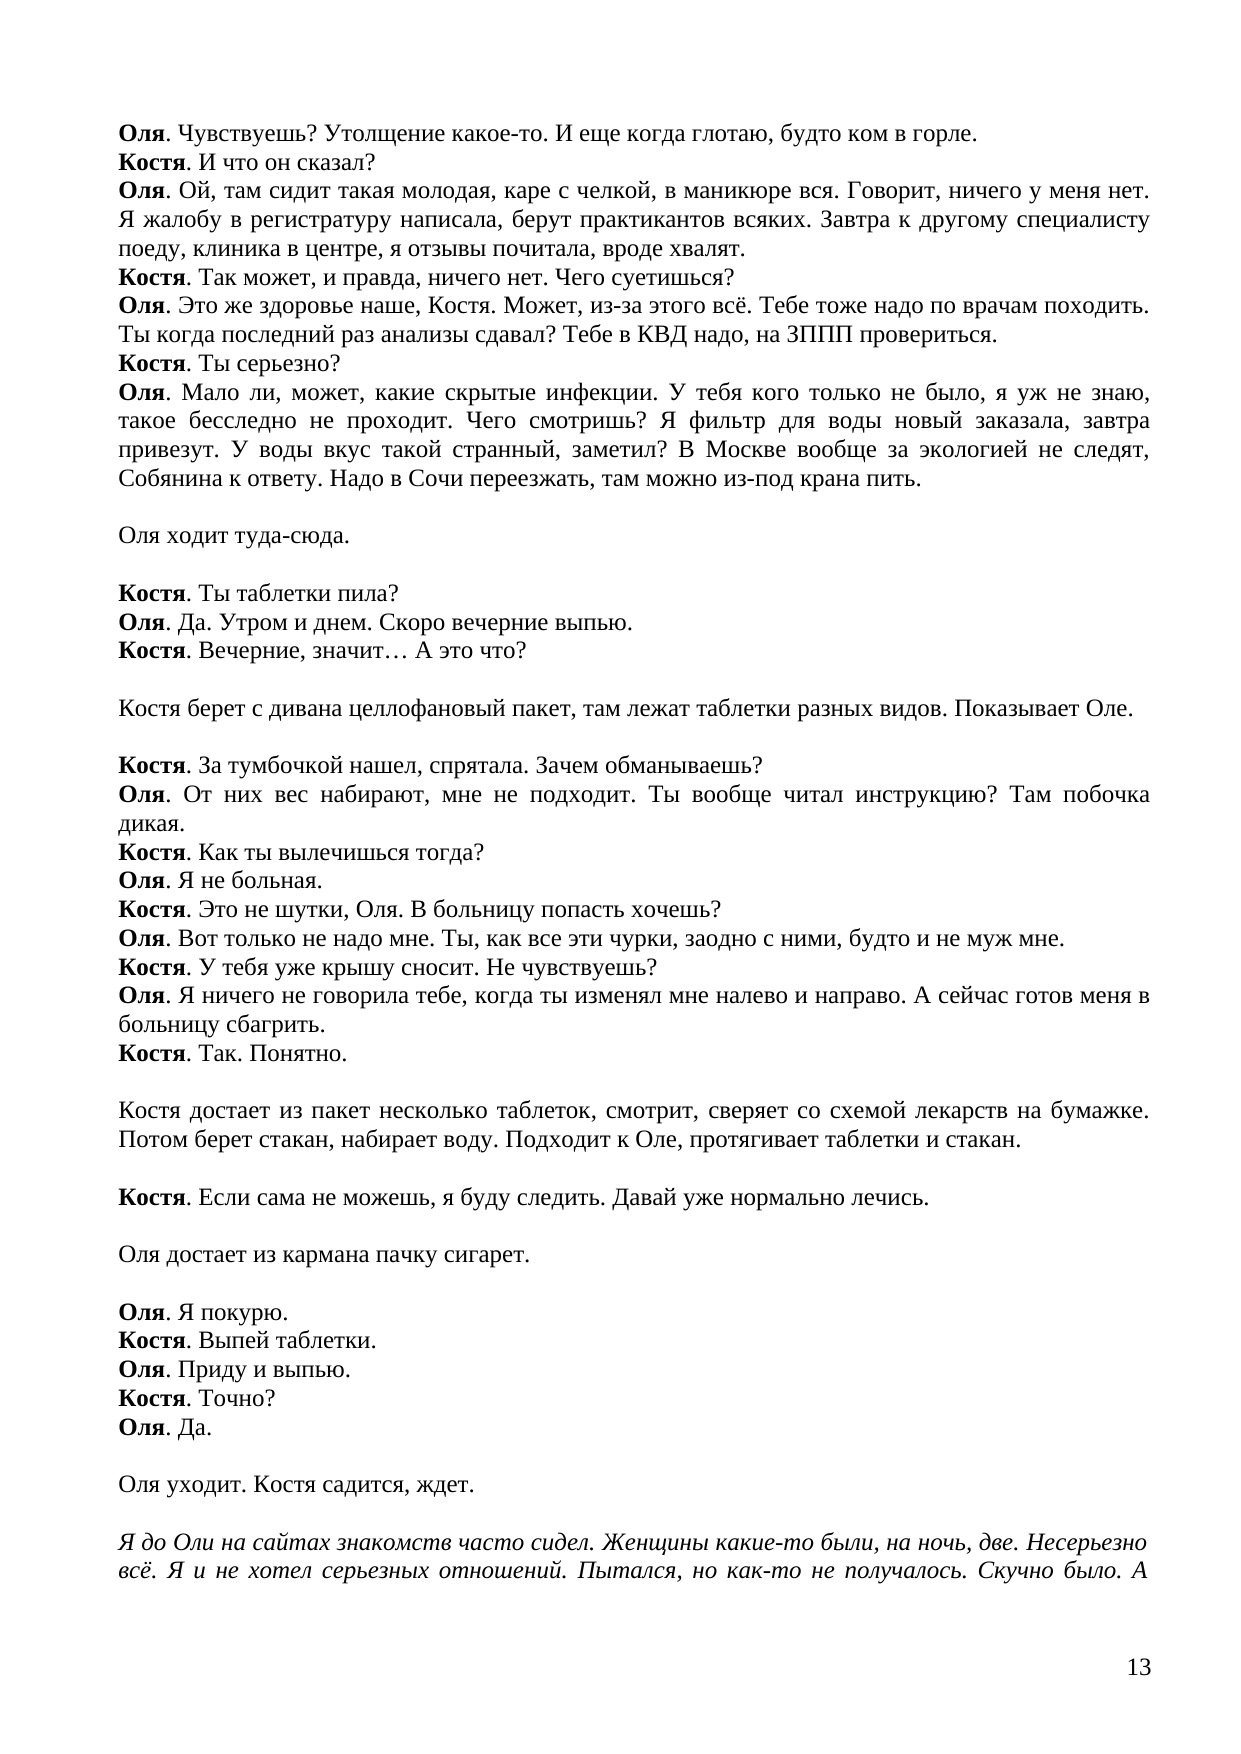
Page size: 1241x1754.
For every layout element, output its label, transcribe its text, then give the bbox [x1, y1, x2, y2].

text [118, 1527, 1152, 1584]
text Костя. У тебя уже крышу сносит. Не чувствуешь? [118, 952, 1152, 981]
text Костя. Если сама не можешь, я буду следить. Давай уже нормально лечись. [118, 1182, 1152, 1211]
text Оля. Вот только не надо мне. Ты, как все эти чурки, заодно с ними, будто и не муж мне. [118, 923, 1152, 952]
text Оля. От них вес набирают, мне не подходит. Ты вообще читал инструкцию? Там побочка дикая. [118, 779, 1152, 837]
text Костя. Так может, и правда, ничего нет. Чего суетишься? [118, 262, 1152, 291]
text Оля. Я покурю. [118, 1297, 1152, 1326]
text Оля ходит туда-сюда. [118, 521, 1152, 549]
text Оля уходит. Костя садится, ждет. [118, 1469, 1152, 1498]
text Оля достает из кармана пачку сигарет. [118, 1239, 1152, 1268]
text Костя. За тумбочкой нашел, спрятала. Зачем обманываешь? [118, 751, 1152, 779]
text Оля. Чувствуешь? Утолщение какое-то. И еще когда глотаю, будто ком в горле. [118, 118, 1152, 147]
text Оля. Да. [118, 1412, 1152, 1441]
text Оля. Это же здоровье наше, Костя. Может, из-за этого всё. Тебе тоже надо по врачам походить. Ты когда последний раз анализы сдавал? Тебе в КВД надо, на ЗППП провериться. [118, 291, 1152, 348]
text Костя. Как ты вылечишься тогда? [118, 837, 1152, 866]
text Костя. Так. Понятно. [118, 1038, 1152, 1067]
text Оля. Мало ли, может, какие скрытые инфекции. У тебя кого только не было, я уж не знаю, такое бесследно не проходит. Чего смотришь? Я фильтр для воды новый заказала, завтра привезут. У воды вкус такой странный, заметил? В Москве вообще за экологией не следят, Собянина к ответу. Надо в Сочи переезжать, там можно из-под крана пить. [118, 377, 1152, 492]
text Костя. Это не шутки, Оля. В больницу попасть хочешь? [118, 894, 1152, 923]
text Костя. Ты таблетки пила? [118, 578, 1152, 607]
text Костя. Ты серьезно? [118, 348, 1152, 377]
text Костя берет с дивана целлофановый пакет, там лежат таблетки разных видов. Показывает Оле. [118, 693, 1152, 722]
text Оля. Я не больная. [118, 866, 1152, 894]
text Костя. Точно? [118, 1383, 1152, 1412]
text Оля. Да. Утром и днем. Скоро вечерние выпью. [118, 607, 1152, 636]
text Костя достает из пакет несколько таблеток, смотрит, сверяет со схемой лекарств на бумажке. Потом берет стакан, набирает воду. Подходит к Оле, протягивает таблетки и стакан. [118, 1096, 1152, 1153]
text Оля. Ой, там сидит такая молодая, каре с челкой, в маникюре вся. Говорит, ничего у меня нет. Я жалобу в регистратуру написала, берут практикантов всяких. Завтра к другому специалисту поеду, клиника в центре, я отзывы почитала, вроде хвалят. [118, 176, 1152, 262]
text Оля. Я ничего не говорила тебе, когда ты изменял мне налево и направо. А сейчас готов меня в больницу сбагрить. [118, 981, 1152, 1038]
text Костя. И что он сказал? [118, 147, 1152, 176]
text Костя. Выпей таблетки. [118, 1326, 1152, 1354]
text Оля. Приду и выпью. [118, 1354, 1152, 1383]
text Костя. Вечерние, значит… А это что? [118, 636, 1152, 664]
